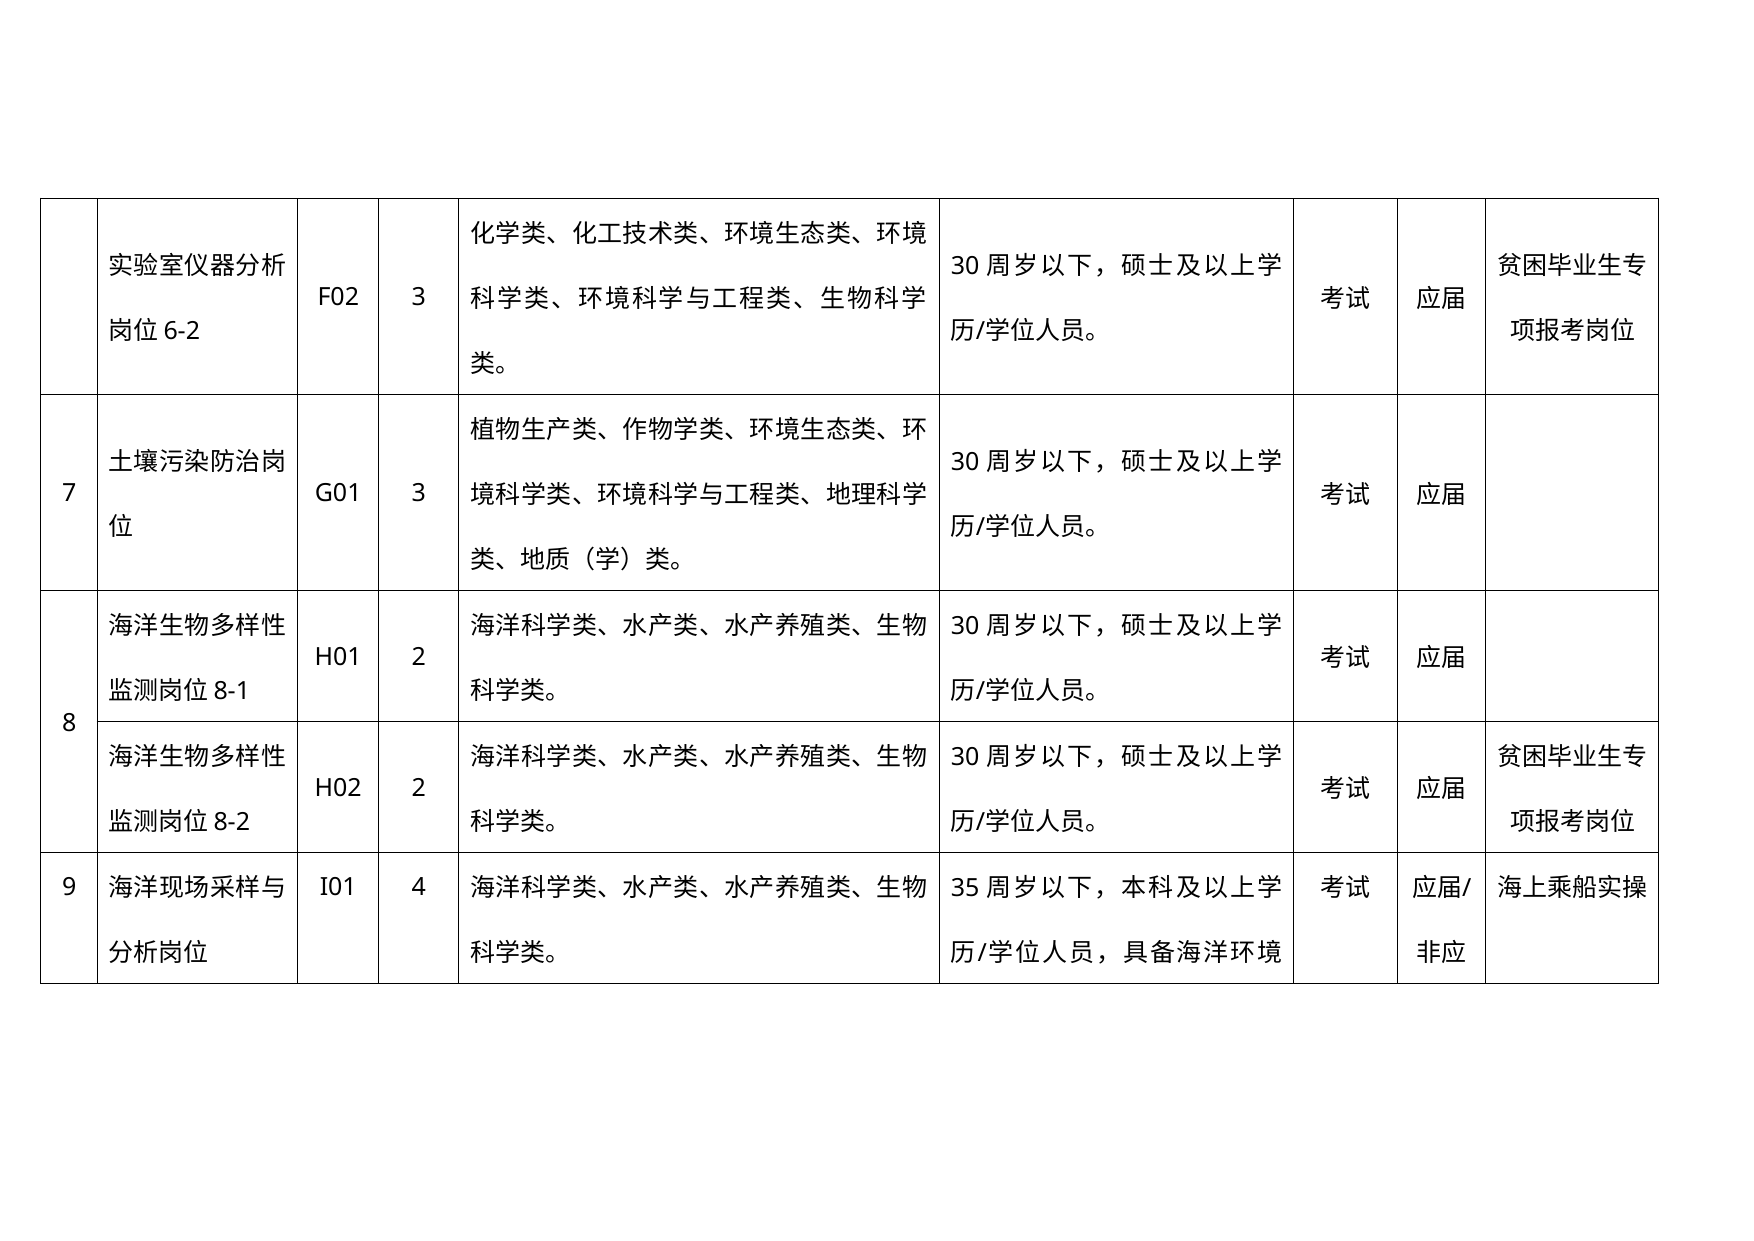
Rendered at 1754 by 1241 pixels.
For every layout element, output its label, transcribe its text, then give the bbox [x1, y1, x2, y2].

table_cell 应届 [1398, 395, 1485, 590]
table_cell H02 [298, 722, 378, 852]
table_cell 海上乘船实操 [1486, 853, 1658, 983]
table_cell 30周岁以下，硕士及以上学历/学位人员。 [940, 395, 1293, 590]
table_cell 土壤污染防治岗位 [98, 395, 297, 590]
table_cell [459, 199, 939, 394]
table_cell 贫困毕业生专项报考岗位 [1486, 722, 1658, 852]
table_cell 考试 [1294, 722, 1397, 852]
table_cell 应届 [1398, 591, 1485, 721]
table_cell 30周岁以下，硕士及以上学历/学位人员。 [940, 591, 1293, 721]
table_cell 海洋科学类、水产类、水产养殖类、生物科学类。 [459, 591, 939, 721]
table_cell G01 [298, 395, 378, 590]
table_cell 考试 [1294, 591, 1397, 721]
table_cell 考试 [1294, 853, 1397, 983]
table_cell 3 [379, 199, 458, 394]
table_cell H01 [298, 591, 378, 721]
table_cell 应届/非应届 [1398, 853, 1485, 983]
table_cell 7 [41, 395, 97, 590]
table_cell F02 [298, 199, 378, 394]
table_cell 海洋现场采样与分析岗位 [98, 853, 297, 983]
table_cell 30周岁以下，硕士及以上学历/学位人员。 [940, 722, 1293, 852]
table_cell 8 [41, 591, 97, 852]
table_cell 2 [379, 591, 458, 721]
table_cell 3 [379, 395, 458, 590]
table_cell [459, 853, 939, 983]
table_cell 2 [379, 722, 458, 852]
table_cell 实验室仪器分析岗位6-2 [98, 199, 297, 394]
table_cell 考试 [1294, 199, 1397, 394]
table_cell I01 [298, 853, 378, 983]
table_cell 应届 [1398, 722, 1485, 852]
table_cell 海洋科学类、水产类、水产养殖类、生物科学类。 [459, 722, 939, 852]
table_cell 植物生产类、作物学类、环境生态类、环境科学类、环境科学与工程类、地理科学类、地质（学）类。 [459, 395, 939, 590]
table_cell [1486, 591, 1658, 721]
table_cell [1486, 395, 1658, 590]
table_cell 考试 [1294, 395, 1397, 590]
table_cell 应届 [1398, 199, 1485, 394]
table_cell 6 [41, 199, 97, 394]
table_cell 海洋生物多样性监测岗位8-1 [98, 591, 297, 721]
table_cell 贫困毕业生专项报考岗位 [1486, 199, 1658, 394]
table_cell 9 [41, 853, 97, 983]
table_cell 海洋生物多样性监测岗位8-2 [98, 722, 297, 852]
table_cell 4 [379, 853, 458, 983]
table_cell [940, 199, 1293, 394]
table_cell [940, 853, 1293, 983]
